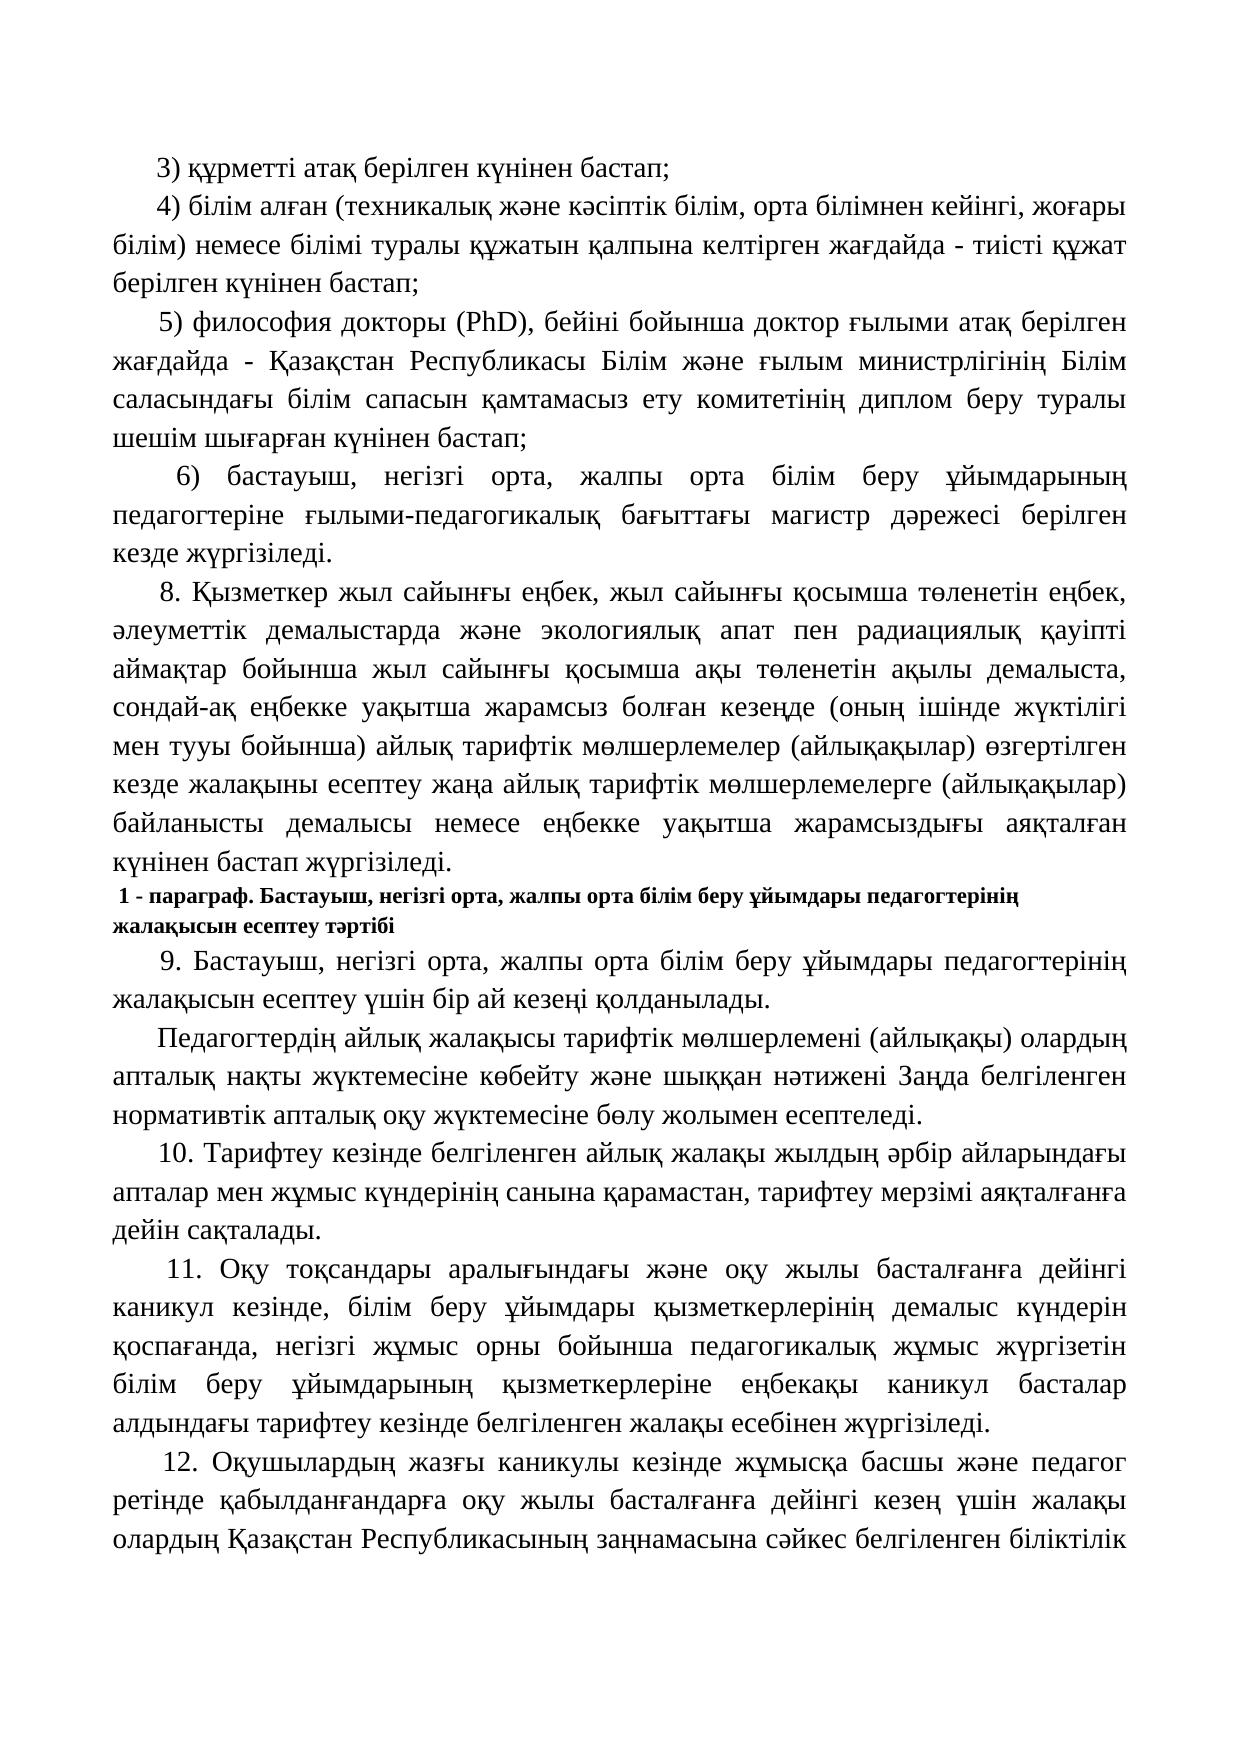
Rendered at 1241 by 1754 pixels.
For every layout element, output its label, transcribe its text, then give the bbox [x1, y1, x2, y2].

text 9. Бастауыш, негізгі орта, жалпы орта білім беру ұйымдары педагогтерінің жалақысын есептеу үшін бір ай кезеңі қолданылады. [112, 943, 1128, 1015]
text 6) бастауыш, негізгі орта, жалпы орта білім беру ұйымдарының педагогтеріне ғылыми-педагогикалық бағыттағы магистр дәрежесі берілген кезде жүргізіледі. [112, 458, 1128, 569]
text 8. Қызметкер жыл сайынғы еңбек, жыл сайынғы қосымша төленетін еңбек, әлеуметтік демалыстарда және экологиялық апат пен радиациялық қауiптi аймақтар бойынша жыл сайынғы қосымша ақы төленетін ақылы демалыста, сондай-ақ еңбекке уақытша жарамсыз болған кезеңде (оның ішінде жүктілігі мен тууы бойынша) айлық тарифтік мөлшерлемелер (айлықақылар) өзгертілген кезде жалақыны есептеу жаңа айлық тарифтік мөлшерлемелерге (айлықақылар) байланысты демалысы немесе еңбекке уақытша жарамсыздығы аяқталған күнінен бастап жүргізіледі. [112, 574, 1128, 877]
text 1 - параграф. Бастауыш, негізгі орта, жалпы орта білім беру ұйымдары педагогтерінің жалақысын есептеу тәртібі [112, 882, 1128, 939]
text 4) білім алған (техникалық және кәсіптік білім, орта білімнен кейінгі, жоғары білім) немесе білімі туралы құжатын қалпына келтірген жағдайда - тиісті құжат берілген күнінен бастап; [112, 188, 1128, 299]
text 3) құрметті атақ берілген күнінен бастап; [112, 150, 1128, 183]
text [112, 1444, 1128, 1554]
text Педагогтердің айлық жалақысы тарифтік мөлшерлемені (айлықақы) олардың апталық нақты жүктемесіне көбейту және шыққан нәтижені Заңда белгіленген нормативтік апталық оқу жүктемесіне бөлу жолымен есептеледі. [112, 1020, 1128, 1130]
text 11. Оқу тоқсандары аралығындағы және оқу жылы басталғанға дейінгі каникул кезінде, білім беру ұйымдары қызметкерлерінің демалыс күндерін қоспағанда, негізгі жұмыс орны бойынша педагогикалық жұмыс жүргізетін білім беру ұйымдарының қызметкерлеріне еңбекақы каникул басталар алдындағы тарифтеу кезінде белгіленген жалақы есебінен жүргізіледі. [112, 1251, 1128, 1439]
text 5) философия докторы (PhD), бейіні бойынша доктор ғылыми атақ берілген жағдайда - Қазақстан Республикасы Білім және ғылым министрлігінің Білім саласындағы білім сапасын қамтамасыз ету комитетінің диплом беру туралы шешім шығарған күнінен бастап; [112, 304, 1128, 453]
text 10. Тарифтеу кезінде белгіленген айлық жалақы жылдың әрбір айларындағы апталар мен жұмыс күндерінің санына қарамастан, тарифтеу мерзімі аяқталғанға дейін сақталады. [112, 1135, 1128, 1246]
